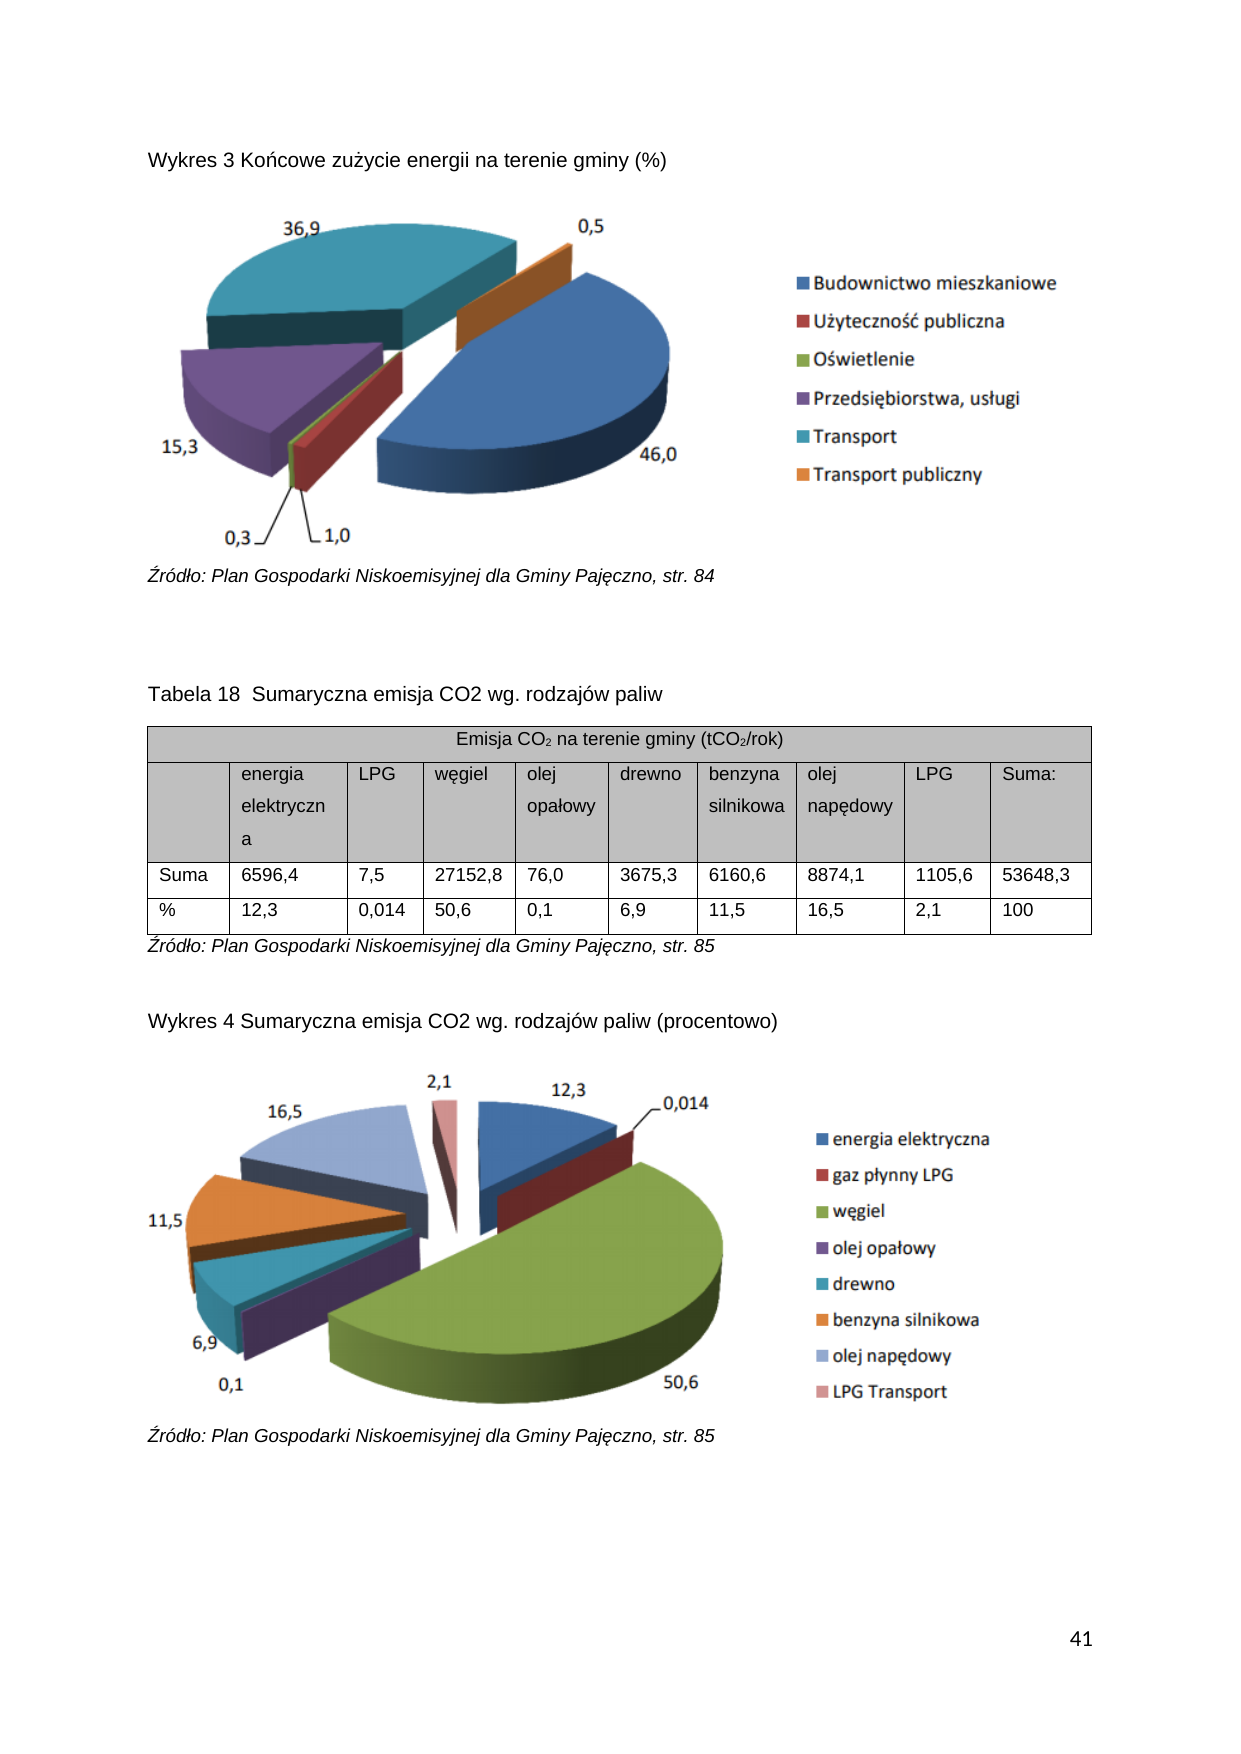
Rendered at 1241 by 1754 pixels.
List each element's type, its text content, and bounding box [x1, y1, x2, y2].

table_cell 3675,3 [609, 863, 697, 898]
table_cell drewno [609, 763, 697, 862]
table_cell 6596,4 [230, 863, 347, 898]
table_cell 50,6 [424, 899, 515, 934]
text Tabela 18 Sumaryczna emisja CO2 wg. rodzajów paliw [148, 681, 1093, 705]
table_cell węgiel [424, 763, 515, 862]
table_cell LPG [905, 763, 990, 862]
table_cell 27152,8 [424, 863, 515, 898]
table_cell benzyna silnikowa [698, 763, 796, 862]
table_cell 6160,6 [698, 863, 796, 898]
table_cell olej napędowy [797, 763, 904, 862]
table_cell 6,9 [609, 899, 697, 934]
table_cell 12,3 [230, 899, 347, 934]
text Wykres 4 Sumaryczna emisja CO2 wg. rodzajów paliw (procentowo) [148, 1009, 1093, 1033]
text Źródło: Plan Gospodarki Niskoemisyjnej dla Gminy Pajęczno, str. 85 [148, 935, 1093, 956]
table_cell 0,1 [516, 899, 608, 934]
table_cell LPG [348, 763, 423, 862]
table_cell [148, 763, 229, 862]
table_cell % [148, 899, 229, 934]
picture [147, 192, 1060, 552]
table_cell 8874,1 [797, 863, 904, 898]
text Źródło: Plan Gospodarki Niskoemisyjnej dla Gminy Pajęczno, str. 84 [148, 565, 1093, 587]
table_cell 100 [991, 899, 1091, 934]
text Źródło: Plan Gospodarki Niskoemisyjnej dla Gminy Pajęczno, str. 85 [148, 1425, 1093, 1446]
table_cell 1105,6 [905, 863, 990, 898]
table_cell 76,0 [516, 863, 608, 898]
table_cell 53648,3 [991, 863, 1091, 898]
table_cell 2,1 [905, 899, 990, 934]
table_cell 7,5 [348, 863, 423, 898]
table_cell olej opałowy [516, 763, 608, 862]
table_cell Suma: [991, 763, 1091, 862]
table_header Emisja CO2 na terenie gminy (tCO2/rok) [148, 727, 1091, 762]
text Wykres 3 Końcowe zużycie energii na terenie gminy (%) [148, 148, 1093, 172]
table_cell 11,5 [698, 899, 796, 934]
table_cell 16,5 [797, 899, 904, 934]
table_cell Suma [148, 863, 229, 898]
table_cell energia elektryczna [230, 763, 347, 862]
picture [147, 1053, 991, 1411]
table_cell 0,014 [348, 899, 423, 934]
